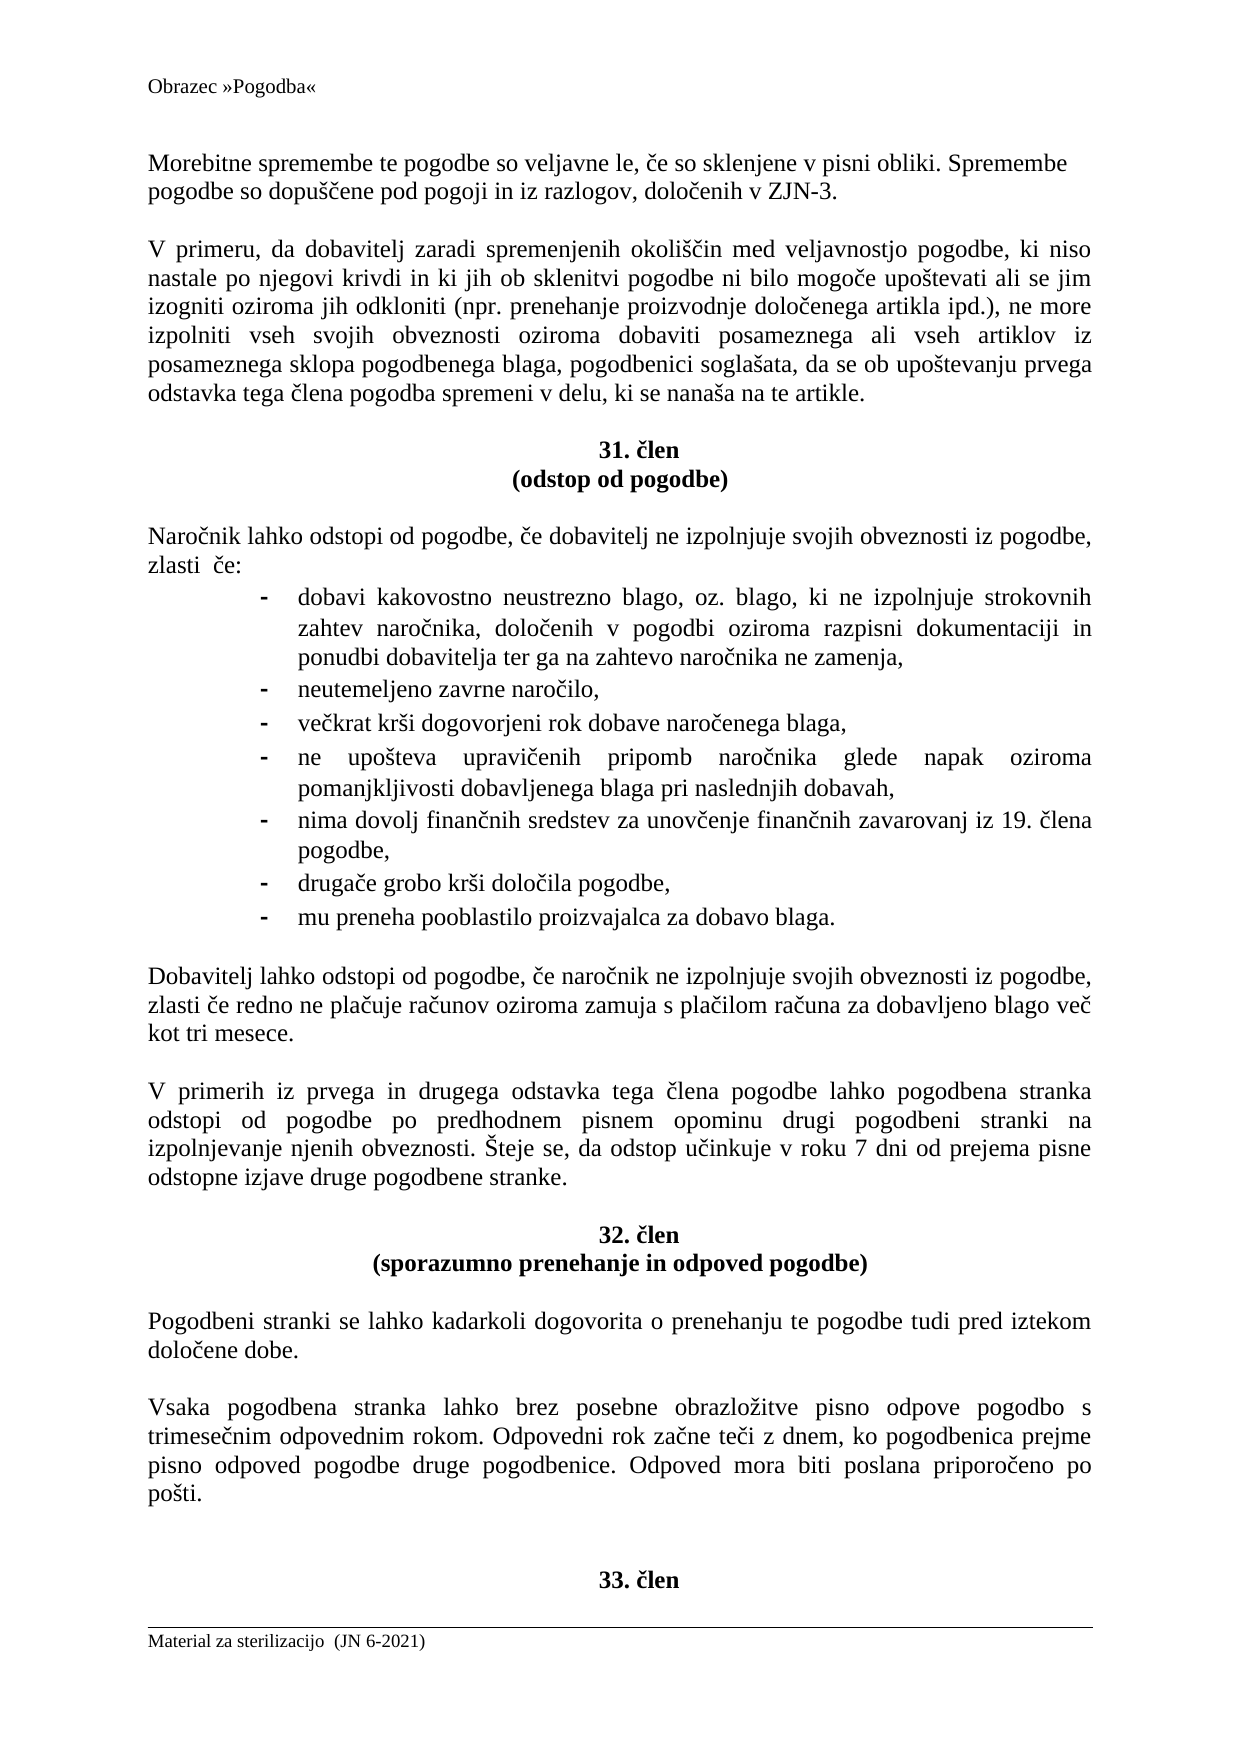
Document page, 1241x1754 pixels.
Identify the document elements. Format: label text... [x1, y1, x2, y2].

list ne upošteva upravičenih pripomb naročnika glede napak oziroma pomanjkljivosti dobavljenega blaga pri naslednjih dobavah, [260, 738, 1093, 801]
list člen [185, 1565, 1093, 1593]
list mu preneha pooblastilo proizvajalca za dobavo blaga. [260, 898, 1093, 932]
list drugače grobo krši določila pogodbe, [260, 864, 1093, 898]
list dobavi kakovostno neustrezno blago, oz. blago, ki ne izpolnjuje strokovnih zahtev naročnika, določenih v pogodbi oziroma razpisni dokumentaciji in ponudbi dobavitelja ter ga na zahtevo naročnika ne zamenja, [260, 579, 1093, 670]
text Naročnik lahko odstopi od pogodbe, če dobavitelj ne izpolnjuje svojih obveznosti iz pogodbe, zlasti če: [148, 521, 1093, 579]
text (sporazumno prenehanje in odpoved pogodbe) [148, 1248, 1093, 1277]
list člen [185, 435, 1093, 464]
text Dobavitelj lahko odstopi od pogodbe, če naročnik ne izpolnjuje svojih obveznosti iz pogodbe, zlasti če redno ne plačuje računov oziroma zamuja s plačilom računa za dobavljeno blago več kot tri mesece. [148, 961, 1093, 1047]
list nima dovolj finančnih sredstev za unovčenje finančnih zavarovanj iz 19. člena pogodbe, [260, 801, 1093, 864]
text V primeru, da dobavitelj zaradi spremenjenih okoliščin med veljavnostjo pogodbe, ki niso nastale po njegovi krivdi in ki jih ob sklenitvi pogodbe ni bilo mogoče upoštevati ali se jim izogniti oziroma jih odkloniti (npr. prenehanje proizvodnje določenega artikla ipd.), ne more izpolniti vseh svojih obveznosti oziroma dobaviti posameznega ali vseh artiklov iz posameznega sklopa pogodbenega blaga, pogodbenici soglašata, da se ob upoštevanju prvega odstavka tega člena pogodba spremeni v delu, ki se nanaša na te artikle. [148, 234, 1093, 406]
list večkrat krši dogovorjeni rok dobave naročenega blaga, [260, 704, 1093, 738]
text (odstop od pogodbe) [148, 464, 1093, 493]
list člen [185, 1220, 1093, 1248]
list neutemeljeno zavrne naročilo, [260, 670, 1093, 704]
text Pogodbeni stranki se lahko kadarkoli dogovorita o prenehanju te pogodbe tudi pred iztekom določene dobe. [148, 1306, 1093, 1363]
text Vsaka pogodbena stranka lahko brez posebne obrazložitve pisno odpove pogodbo s trimesečnim odpovednim rokom. Odpovedni rok začne teči z dnem, ko pogodbenica prejme pisno odpoved pogodbe druge pogodbenice. Odpoved mora biti poslana priporočeno po pošti. [148, 1392, 1093, 1507]
text Morebitne spremembe te pogodbe so veljavne le, če so sklenjene v pisni obliki. Spremembe pogodbe so dopuščene pod pogoji in iz razlogov, določenih v ZJN-3. [148, 148, 1093, 205]
text V primerih iz prvega in drugega odstavka tega člena pogodbe lahko pogodbena stranka odstopi od pogodbe po predhodnem pisnem opominu drugi pogodbeni stranki na izpolnjevanje njenih obveznosti. Šteje se, da odstop učinkuje v roku 7 dni od prejema pisne odstopne izjave druge pogodbene stranke. [148, 1076, 1093, 1191]
